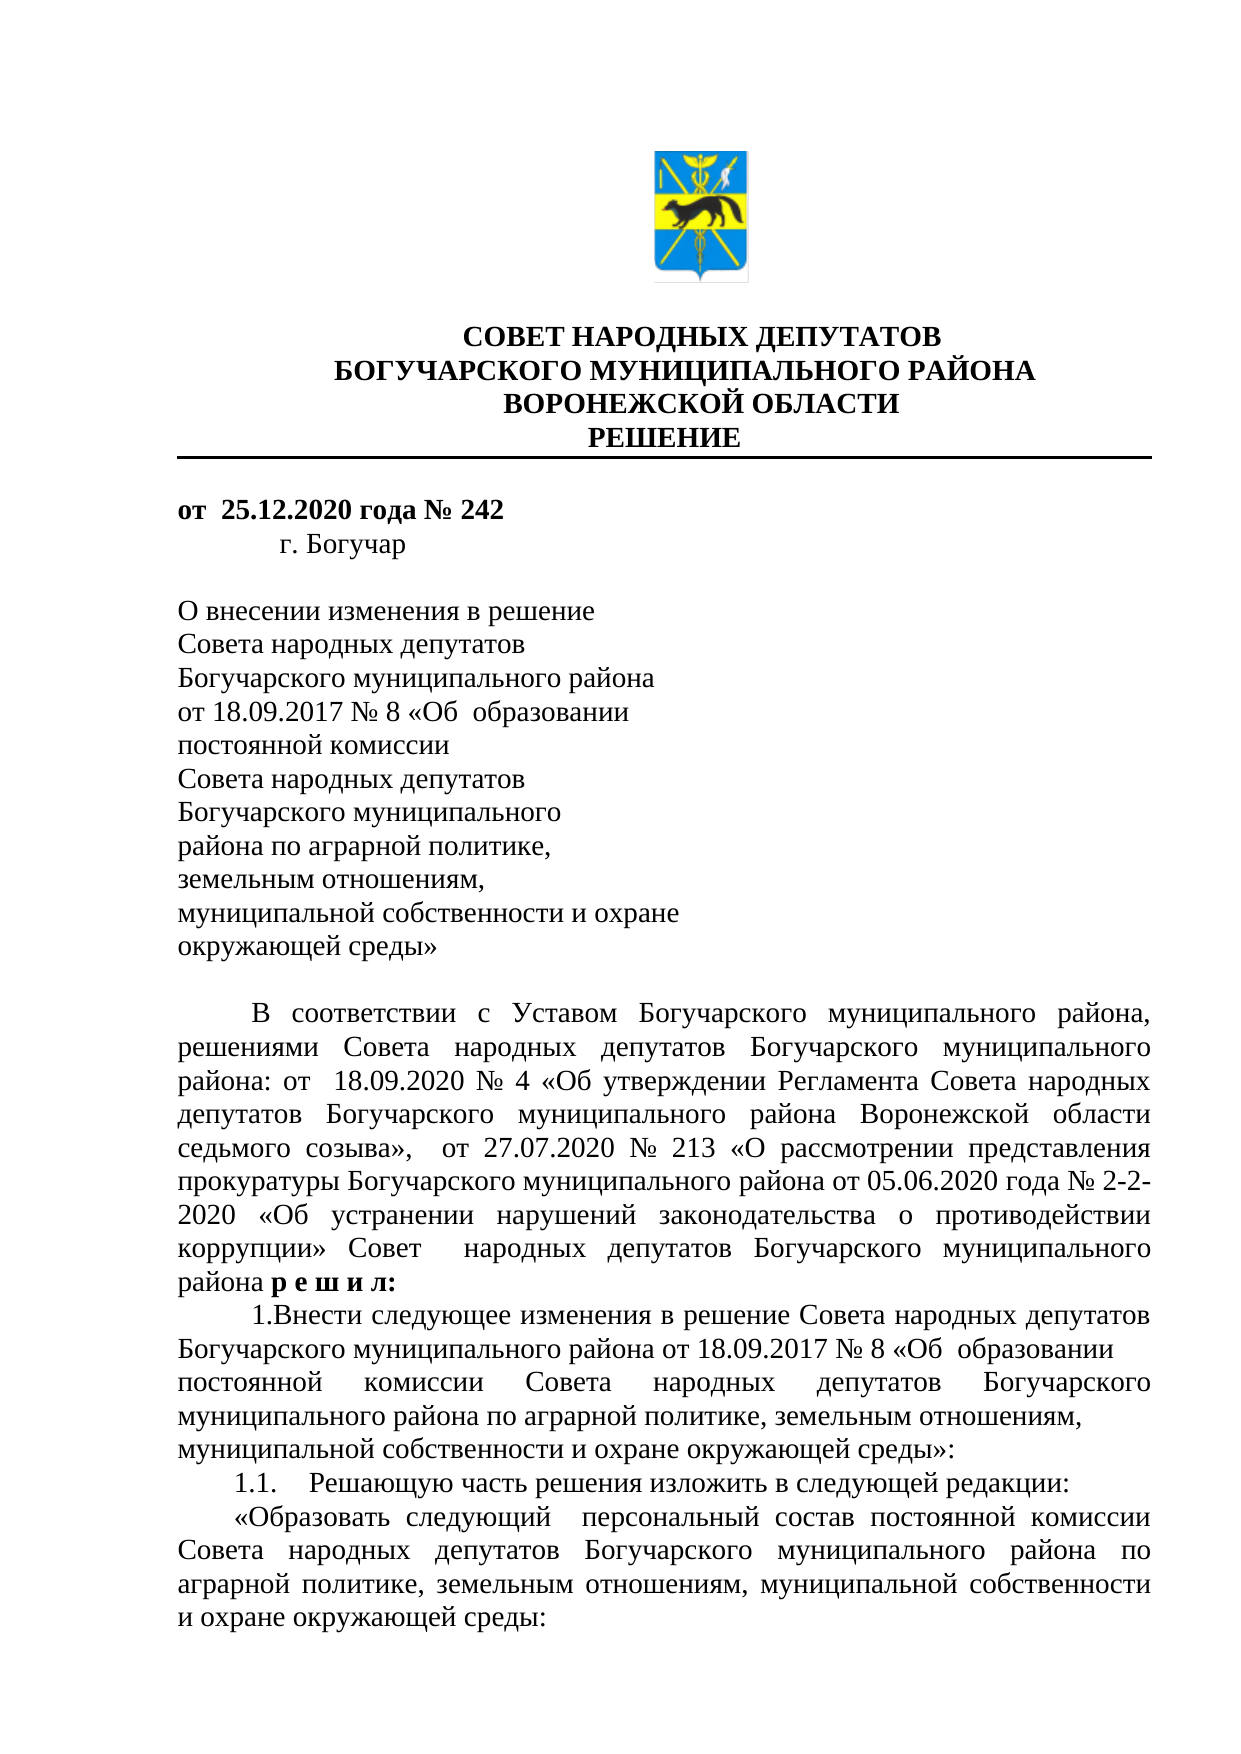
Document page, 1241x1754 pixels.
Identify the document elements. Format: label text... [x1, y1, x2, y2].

text постоянной комиссии [177, 727, 1152, 761]
text РЕШЕНИЕ [177, 420, 1152, 456]
text муниципальной собственности и охране [177, 895, 1152, 928]
text БОГУЧАРСКОГО МУНИЦИПАЛЬНОГО РАЙОНА ВОРОНЕЖСКОЙ ОБЛАСТИ [177, 353, 1152, 420]
text Совета народных депутатов [177, 627, 1152, 660]
text 1.Внести следующее изменения в решение Совета народных депутатов Богучарского муниципального района от 18.09.2017 № 8 «Об образовании [177, 1297, 1152, 1364]
text О внесении изменения в решение [177, 593, 1152, 627]
text постоянной комиссии Совета народных депутатов Богучарского муниципального района по аграрной политике, земельным отношениям, [177, 1364, 1152, 1432]
text СОВЕТ НАРОДНЫХ ДЕПУТАТОВ [177, 319, 1152, 353]
text от 18.09.2017 № 8 «Об образовании [177, 694, 1152, 727]
text Богучарского муниципального района [177, 660, 1152, 694]
text «Образовать следующий персональный состав постоянной комиссии Совета народных депутатов Богучарского муниципального района по аграрной политике, земельным отношениям, муниципальной собственности и охране окружающей среды: [177, 1499, 1152, 1633]
text г. Богучар [177, 526, 1152, 559]
text от 25.12.2020 года № 242 [177, 492, 1152, 526]
text муниципальной собственности и охране окружающей среды»: [177, 1432, 1152, 1465]
text окружающей среды» [177, 928, 1152, 962]
text земельным отношениям, [177, 861, 1152, 895]
text Богучарского муниципального [177, 794, 1152, 828]
picture [654, 151, 750, 286]
text района по аграрной политике, [177, 828, 1152, 861]
text Совета народных депутатов [177, 761, 1152, 794]
text В соответствии с Уставом Богучарского муниципального района, решениями Совета народных депутатов Богучарского муниципального района: от 18.09.2020 № 4 «Об утверждении Регламента Совета народных депутатов Богучарского муниципального района Воронежской области седьмого созыва», от 27.07.2020 № 213 «О рассмотрении представления прокуратуры Богучарского муниципального района от 05.06.2020 года № 2-2-2020 «Об устранении нарушений законодательства о противодействии коррупции» Совет народных депутатов Богучарского муниципального района р е ш и л: [177, 996, 1152, 1297]
list Решающую часть решения изложить в следующей редакции: [233, 1465, 1152, 1499]
